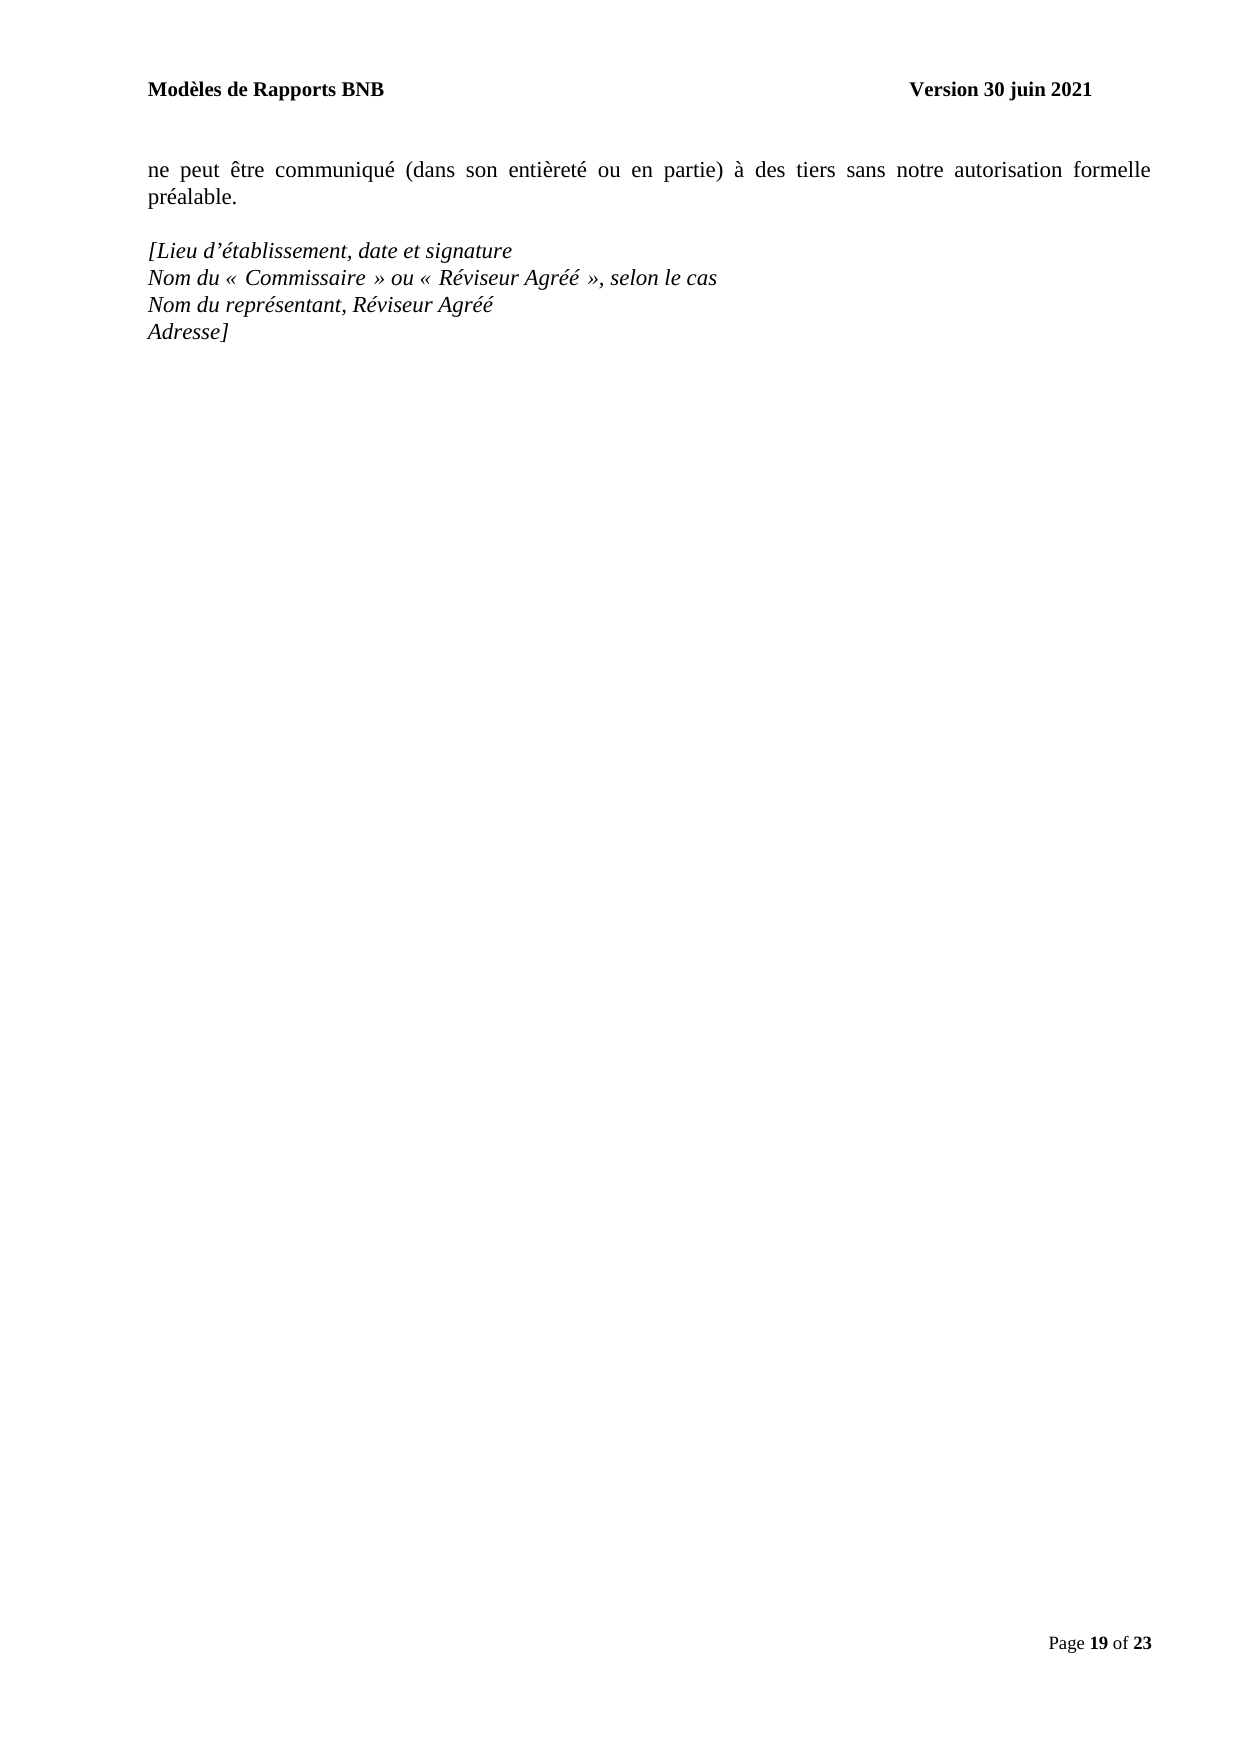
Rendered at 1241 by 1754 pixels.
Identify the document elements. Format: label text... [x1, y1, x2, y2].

text Nom du « Commissaire » ou « Réviseur Agréé », selon le cas [148, 263, 1152, 290]
text Adresse] [148, 317, 1152, 344]
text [148, 155, 1152, 209]
text [Lieu d’établissement, date et signature [148, 236, 1152, 263]
text Nom du représentant, Réviseur Agréé [148, 290, 1152, 317]
